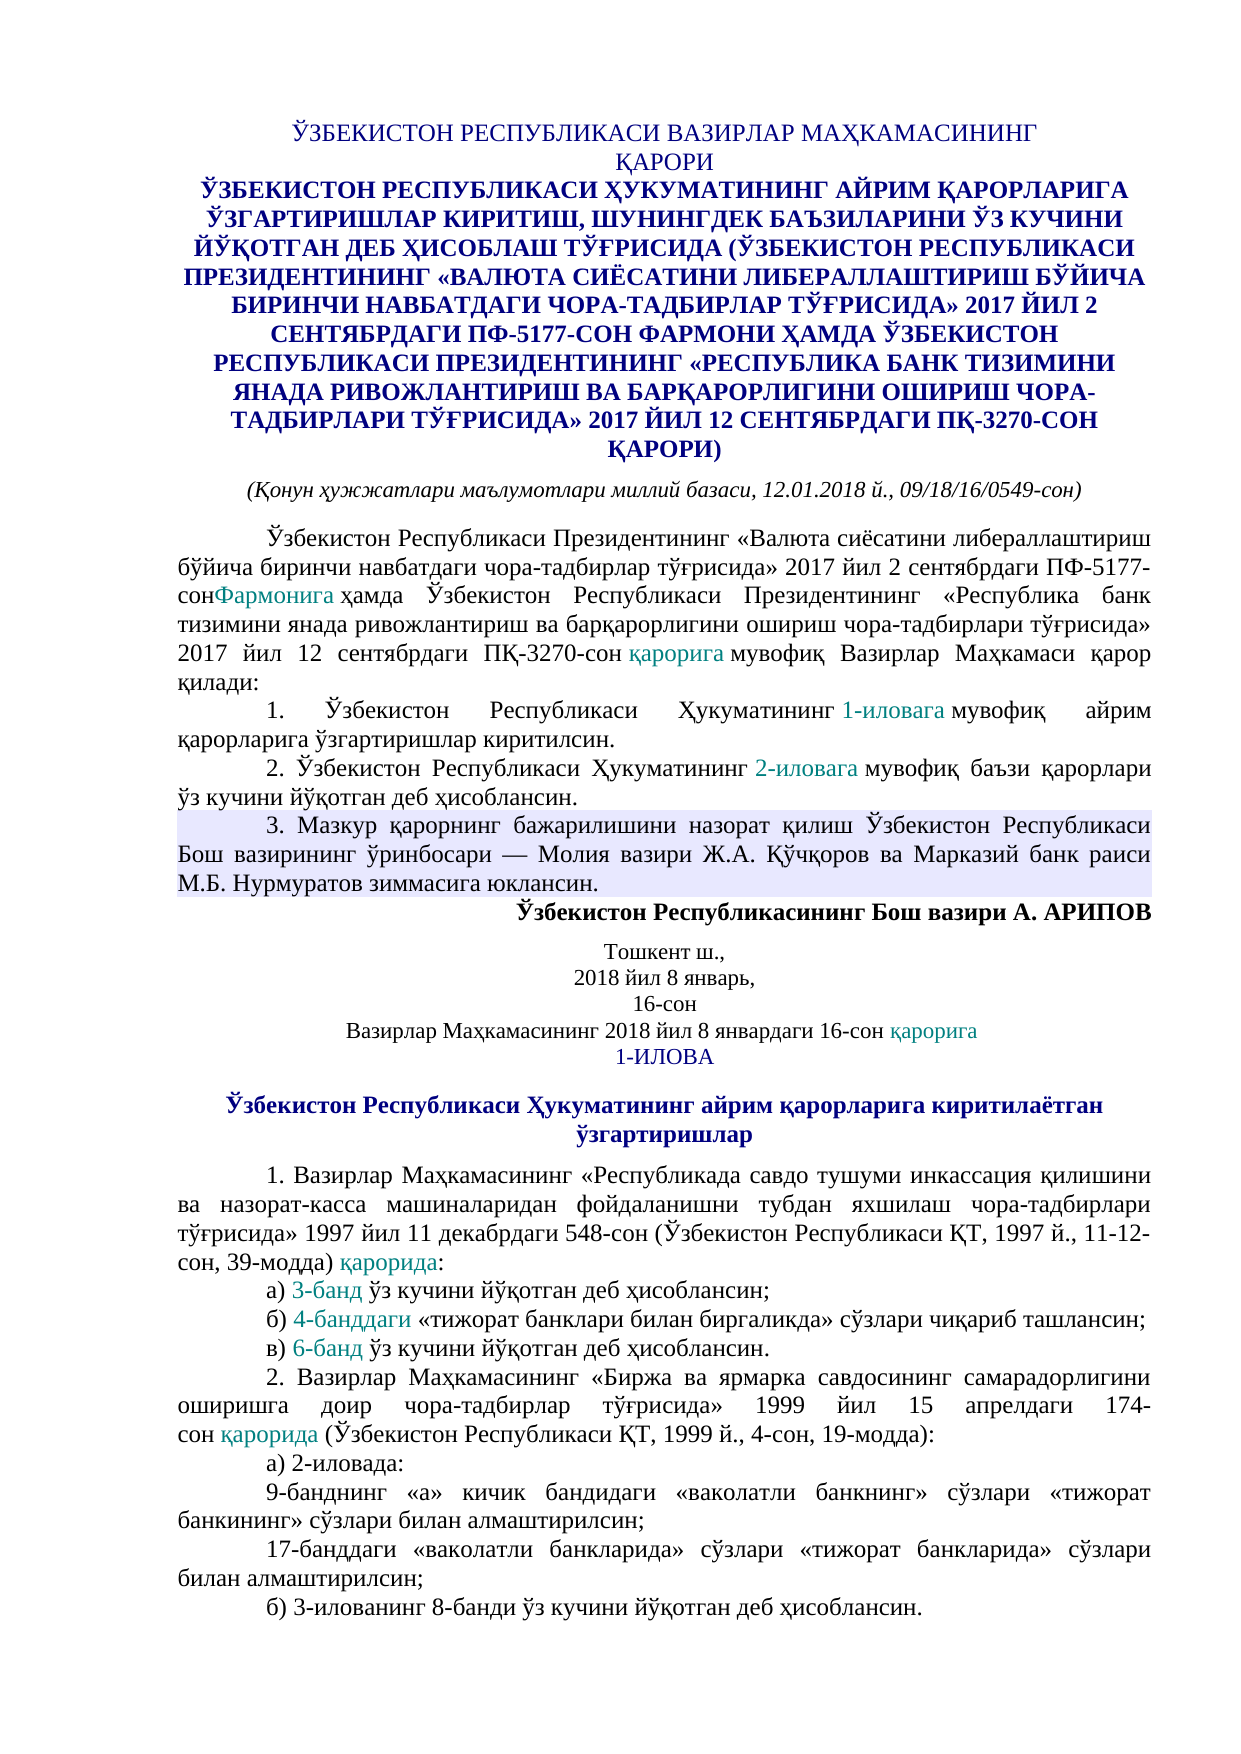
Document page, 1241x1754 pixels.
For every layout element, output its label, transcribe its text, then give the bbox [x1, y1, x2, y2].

text (Қонун ҳужжатлари маълумотлари миллий базаси, 12.01.2018 й., 09/18/16/0549-сон) [177, 476, 1152, 502]
text 2. Ўзбекистон Республикаси Ҳукуматининг 2-иловага мувофиқ баъзи қарорлари ўз кучини йўқотган деб ҳисоблансин. [177, 753, 1152, 810]
text 2018 йил 8 январь, [177, 964, 1152, 991]
text б) 4-банддаги «тижорат банклари билан биргаликда» сўзлари чиқариб ташлансин; [177, 1304, 1152, 1333]
text Вазирлар Маҳкамасининг 2018 йил 8 январдаги 16-сон қарорига 1-ИЛОВА [177, 1017, 1152, 1069]
text Ўзбекистон Республикаси Президентининг «Валюта сиёсатини либераллаштириш бўйича биринчи навбатдаги чора-тадбирлар тўғрисида» 2017 йил 2 сентябрдаги ПФ-5177-сонФармонига ҳамда Ўзбекистон Республикаси Президентининг «Республика банк тизимини янада ривожлантириш ва барқарорлигини ошириш чора-тадбирлари тўғрисида» 2017 йил 12 сентябрдаги ПҚ-3270-сон қарорига мувофиқ Вазирлар Маҳкамаси қарор қилади: [177, 523, 1152, 695]
text Ўзбекистон Республикасининг Бош вазири А. АРИПОВ [177, 897, 1152, 925]
text Ўзбекистон Республикаси Ҳукуматининг айрим қарорларига киритилаётган ўзгартиришлар [177, 1090, 1152, 1148]
text 2. Вазирлар Маҳкамасининг «Биржа ва ярмарка савдосининг самарадорлигини оширишга доир чора-тадбирлар тўғрисида» 1999 йил 15 апрелдаги 174-сон қарорида (Ўзбекистон Республикаси ҚТ, 1999 й., 4-сон, 19-модда): [177, 1362, 1152, 1448]
text 1. Вазирлар Маҳкамасининг «Республикада савдо тушуми инкассация қилишини ва назорат-касса машиналаридан фойдаланишни тубдан яхшилаш чора-тадбирлари тўғрисида» 1997 йил 11 декабрдаги 548-сон (Ўзбекистон Республикаси ҚТ, 1997 й., 11-12-сон, 39-модда) қарорида: [177, 1160, 1152, 1275]
text Тошкент ш., [177, 938, 1152, 964]
text 17-банддаги «ваколатли банкларида» сўзлари «тижорат банкларида» сўзлари билан алмаштирилсин; [177, 1534, 1152, 1592]
text 3. Мазкур қарорнинг бажарилишини назорат қилиш Ўзбекистон Республикаси Бош вазирининг ўринбосари — Молия вазири Ж.А. Қўчқоров ва Марказий банк раиси М.Б. Нурмуратов зиммасига юклансин. [177, 810, 1152, 897]
text 1. Ўзбекистон Республикаси Ҳукуматининг 1-иловага мувофиқ айрим қарорларига ўзгартиришлар киритилсин. [177, 695, 1152, 753]
text ҚАРОРИ [177, 147, 1152, 176]
text а) 2-иловада: [177, 1448, 1152, 1477]
text а) 3-банд ўз кучини йўқотган деб ҳисоблансин; [177, 1275, 1152, 1304]
text б) 3-илованинг 8-банди ўз кучини йўқотган деб ҳисоблансин. [177, 1592, 1152, 1620]
text 16-сон [177, 991, 1152, 1017]
text 9-банднинг «а» кичик бандидаги «ваколатли банкнинг» сўзлари «тижорат банкининг» сўзлари билан алмаштирилсин; [177, 1477, 1152, 1534]
text ЎЗБЕКИСТОН РЕСПУБЛИКАСИ ҲУКУМАТИНИНГ АЙРИМ ҚАРОРЛАРИГА ЎЗГАРТИРИШЛАР КИРИТИШ, ШУНИНГДЕК БАЪЗИЛАРИНИ ЎЗ КУЧИНИ ЙЎҚОТГАН ДЕБ ҲИСОБЛАШ ТЎҒРИСИДА (ЎЗБЕКИСТОН РЕСПУБЛИКАСИ ПРЕЗИДЕНТИНИНГ «ВАЛЮТА СИЁСАТИНИ ЛИБЕРАЛЛАШТИРИШ БЎЙИЧА БИРИНЧИ НАВБАТДАГИ ЧОРА-ТАДБИРЛАР ТЎҒРИСИДА» 2017 ЙИЛ 2 СЕНТЯБРДАГИ ПФ-5177-СОН ФАРМОНИ ҲАМДА ЎЗБЕКИСТОН РЕСПУБЛИКАСИ ПРЕЗИДЕНТИНИНГ «РЕСПУБЛИКА БАНК ТИЗИМИНИ ЯНАДА РИВОЖЛАНТИРИШ ВА БАРҚАРОРЛИГИНИ ОШИРИШ ЧОРА-ТАДБИРЛАРИ ТЎҒРИСИДА» 2017 ЙИЛ 12 СЕНТЯБРДАГИ ПҚ-3270-СОН ҚАРОРИ) [177, 176, 1152, 463]
text в) 6-банд ўз кучини йўқотган деб ҳисоблансин. [177, 1333, 1152, 1362]
text ЎЗБЕКИСТОН РЕСПУБЛИКАСИ ВАЗИРЛАР МАҲКАМАСИНИНГ [177, 118, 1152, 147]
